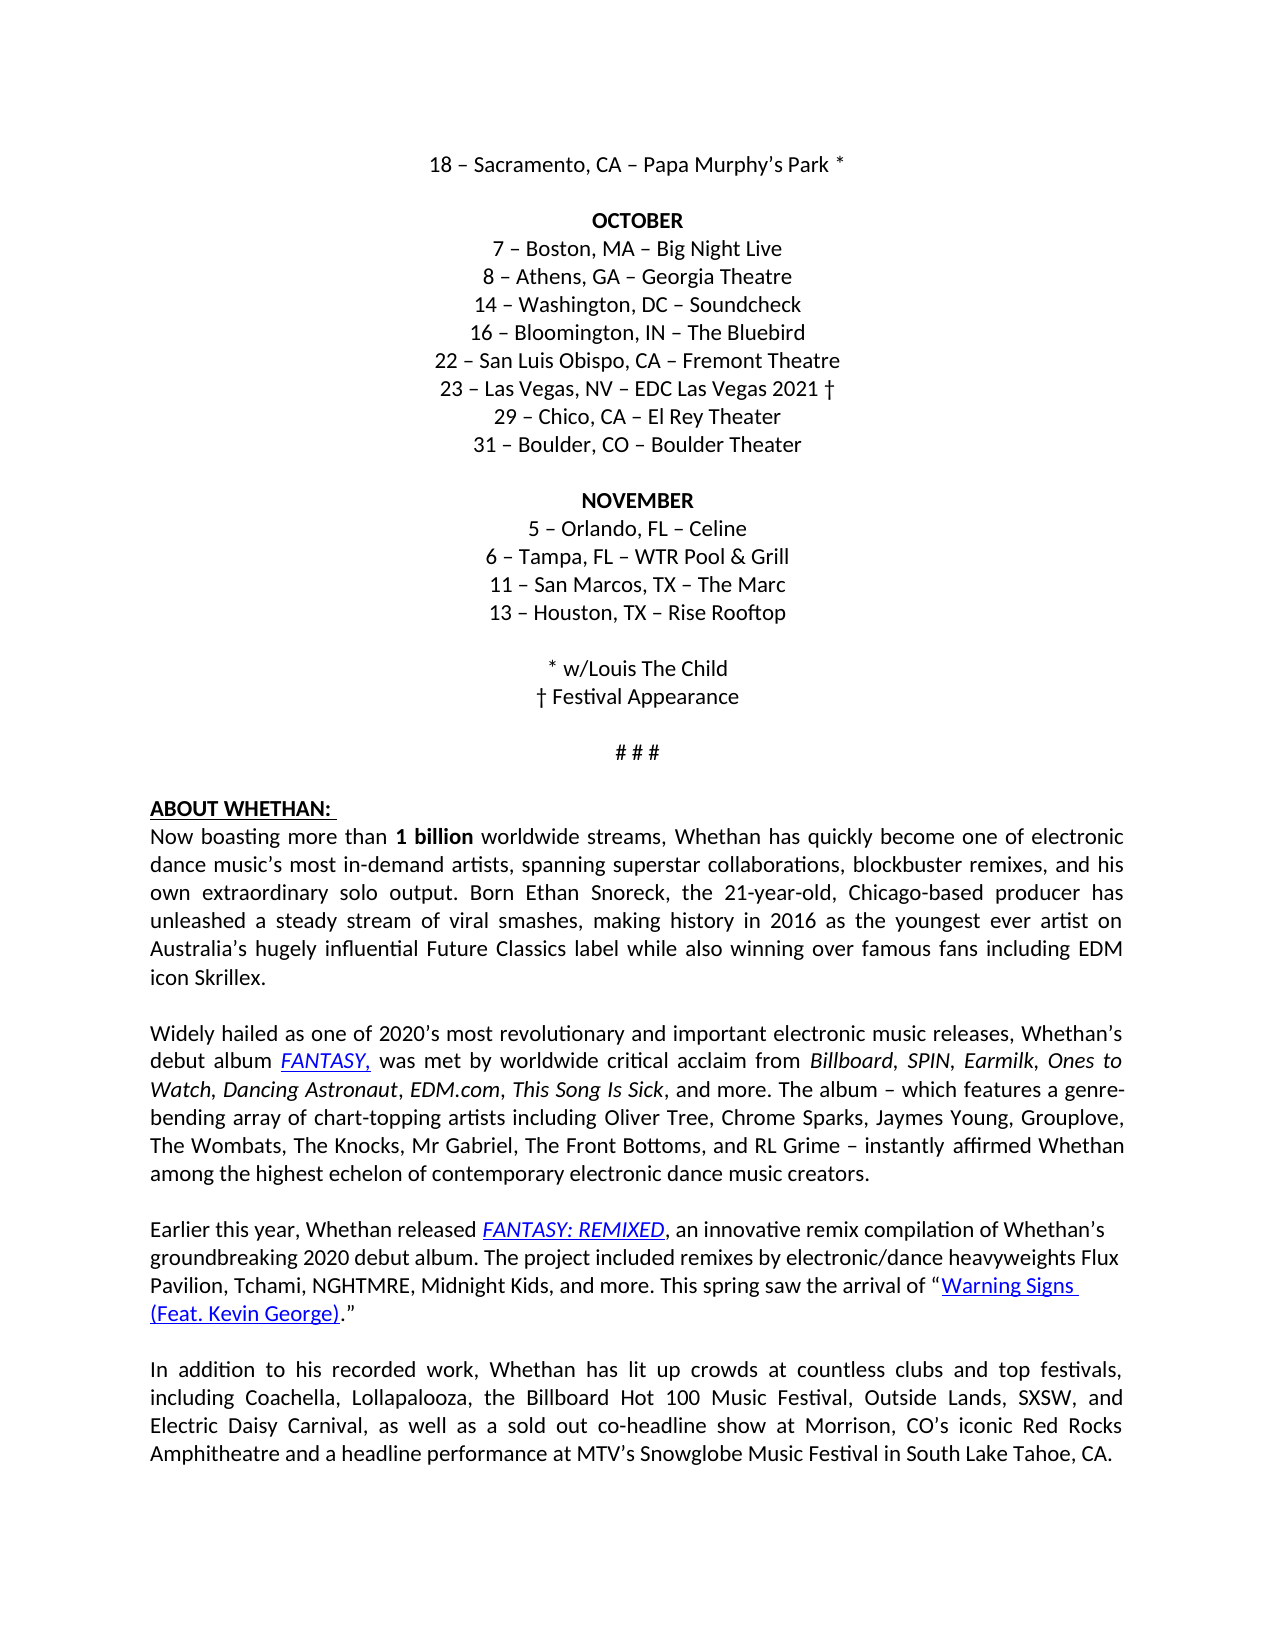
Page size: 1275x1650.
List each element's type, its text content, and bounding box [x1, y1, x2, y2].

text ABOUT WHETHAN: [150, 794, 1125, 822]
text 11 – San Marcos, TX – The Marc [150, 570, 1125, 598]
text NOVEMBER [150, 486, 1125, 514]
text 23 – Las Vegas, NV – EDC Las Vegas 2021 † [150, 374, 1125, 402]
text 16 – Bloomington, IN – The Bluebird [150, 318, 1125, 346]
text 8 – Athens, GA – Georgia Theatre [150, 262, 1125, 290]
text † Festival Appearance [150, 682, 1125, 710]
text 29 – Chico, CA – El Rey Theater [150, 402, 1125, 430]
text 22 – San Luis Obispo, CA – Fremont Theatre [150, 346, 1125, 374]
text 18 – Sacramento, CA – Papa Murphy’s Park * [150, 150, 1125, 178]
text 31 – Boulder, CO – Boulder Theater [150, 430, 1125, 458]
text # # # [150, 738, 1125, 766]
text 6 – Tampa, FL – WTR Pool & Grill [150, 542, 1125, 570]
text In addition to his recorded work, Whethan has lit up crowds at countless clubs and top festivals, including Coachella, Lollapalooza, the Billboard Hot 100 Music Festival, Outside Lands, SXSW, and Electric Daisy Carnival, as well as a sold out co-headline show at Morrison, CO’s iconic Red Rocks Amphitheatre and a headline performance at MTV’s Snowglobe Music Festival in South Lake Tahoe, CA. [150, 1355, 1125, 1467]
text * w/Louis The Child [150, 654, 1125, 682]
text 14 – Washington, DC – Soundcheck [150, 290, 1125, 318]
text 13 – Houston, TX – Rise Rooftop [150, 598, 1125, 626]
text 5 – Orlando, FL – Celine [150, 514, 1125, 542]
text Now boasting more than 1 billion worldwide streams, Whethan has quickly become one of electronic dance music’s most in-demand artists, spanning superstar collaborations, blockbuster remixes, and his own extraordinary solo output. Born Ethan Snoreck, the 21-year-old, Chicago-based producer has unleashed a steady stream of viral smashes, making history in 2016 as the youngest ever artist on Australia’s hugely influential Future Classics label while also winning over famous fans including EDM icon Skrillex. [150, 822, 1125, 991]
text Earlier this year, Whethan released FANTASY: REMIXED, an innovative remix compilation of Whethan’s groundbreaking 2020 debut album. The project included remixes by electronic/dance heavyweights Flux Pavilion, Tchami, NGHTMRE, Midnight Kids, and more. This spring saw the arrival of “Warning Signs (Feat. Kevin George).” [150, 1215, 1125, 1327]
text OCTOBER [150, 206, 1125, 234]
text Widely hailed as one of 2020’s most revolutionary and important electronic music releases, Whethan’s debut album FANTASY, was met by worldwide critical acclaim from Billboard, SPIN, Earmilk, Ones to Watch, Dancing Astronaut, EDM.com, This Song Is Sick, and more. The album – which features a genre-bending array of chart-topping artists including Oliver Tree, Chrome Sparks, Jaymes Young, Grouplove, The Wombats, The Knocks, Mr Gabriel, The Front Bottoms, and RL Grime – instantly affirmed Whethan among the highest echelon of contemporary electronic dance music creators. [150, 1019, 1125, 1187]
text 7 – Boston, MA – Big Night Live [150, 234, 1125, 262]
